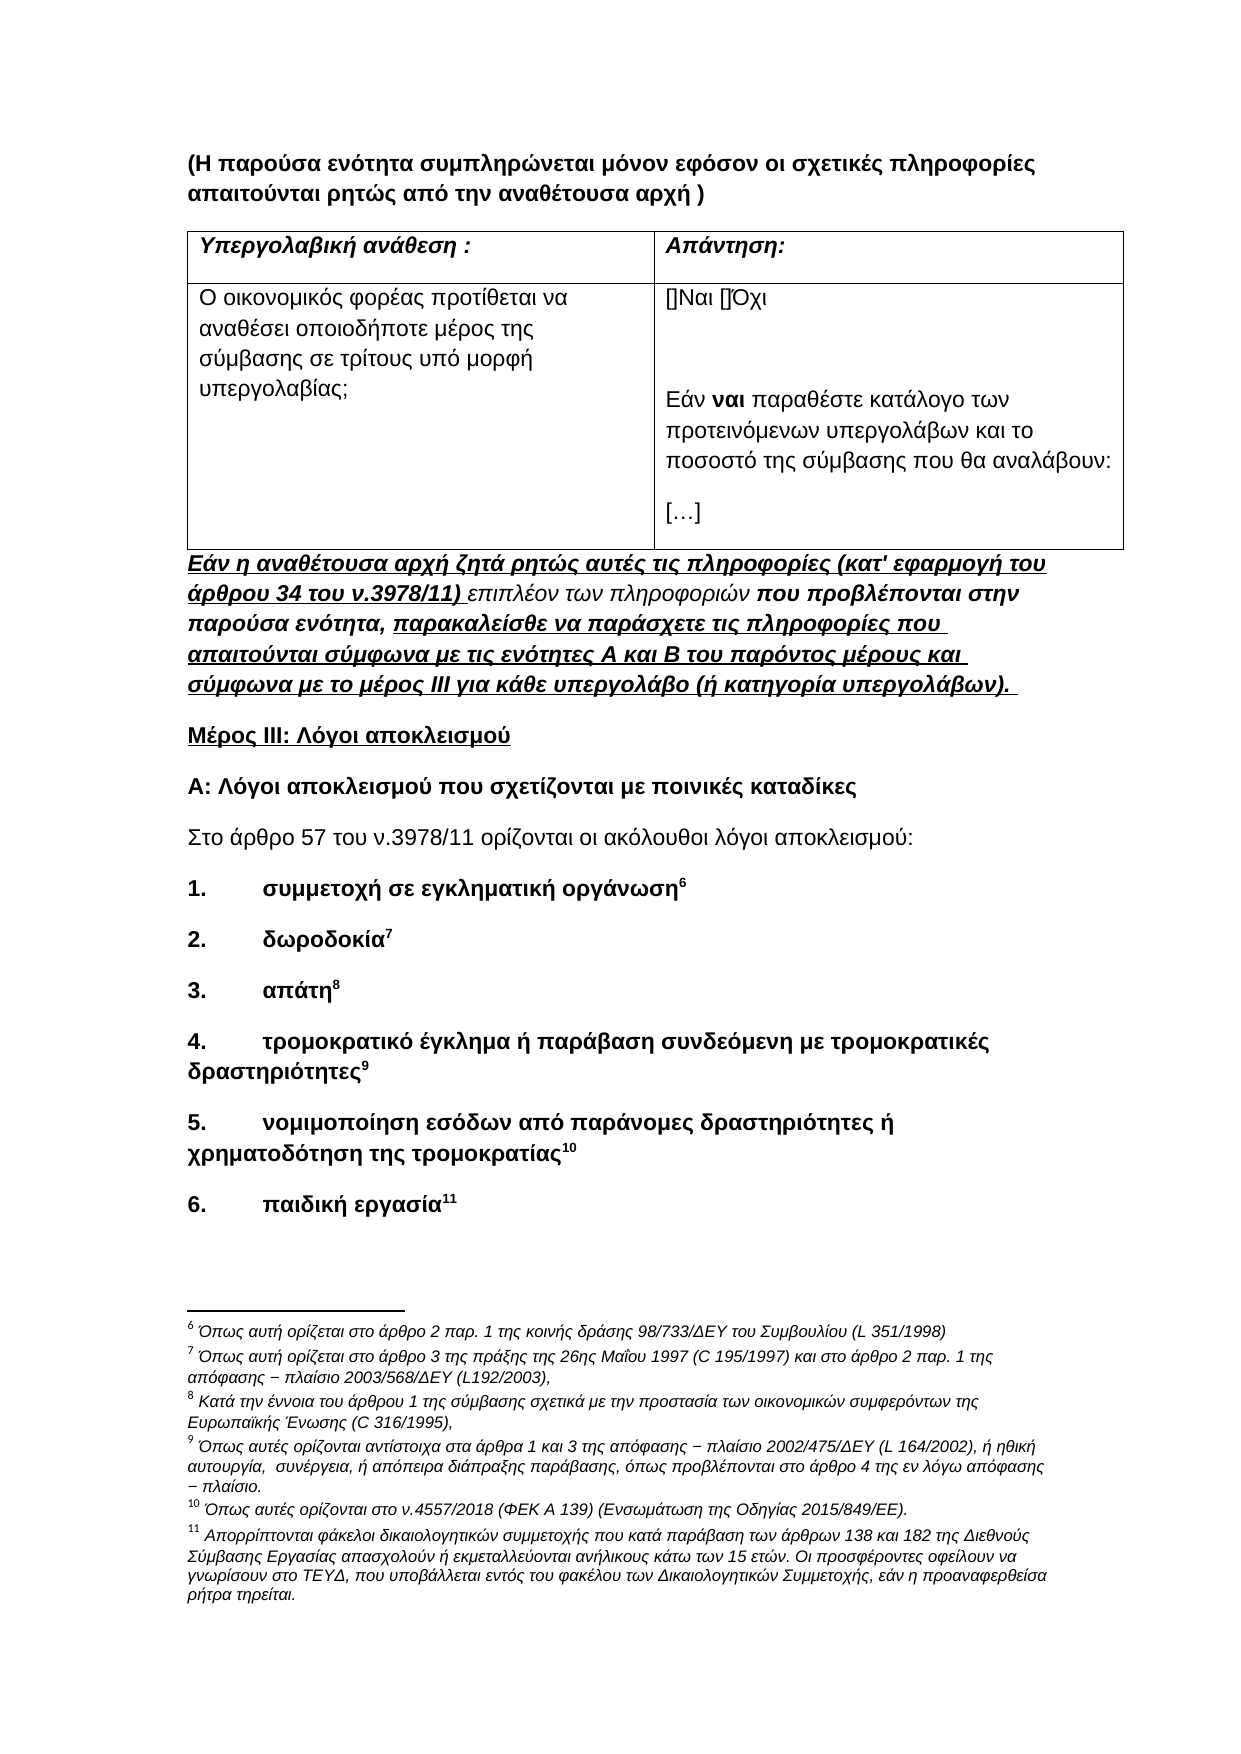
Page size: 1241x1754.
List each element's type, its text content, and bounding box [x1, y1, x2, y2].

text 1. συμμετοχή σε εγκληματική οργάνωση [187, 875, 1053, 901]
text Στο άρθρο 57 του ν.3978/11 ορίζονται οι ακόλουθοι λόγοι αποκλεισμού: [187, 824, 1053, 850]
text 3. απάτη [187, 977, 1053, 1003]
text 6. παιδική εργασία [187, 1191, 1053, 1217]
text Εάν η αναθέτουσα αρχή ζητά ρητώς αυτές τις πληροφορίες (κατ' εφαρμογή του άρθρου 34 του ν.3978/11) επιπλέον των πληροφοριών που προβλέπονται στην παρούσα ενότητα, παρακαλείσθε να παράσχετε τις πληροφορίες που απαιτούνται σύμφωνα με τις ενότητες Α και Β του παρόντος μέρους και σύμφωνα με το μέρος ΙΙΙ για κάθε υπεργολάβο (ή κατηγορία υπεργολάβων). [187, 550, 1053, 697]
table_header Απάντηση: [655, 232, 1123, 283]
table_header Υπεργολαβική ανάθεση : [188, 232, 654, 283]
text Μέρος III: Λόγοι αποκλεισμού [187, 722, 1053, 748]
text (Η παρούσα ενότητα συμπληρώνεται μόνον εφόσον οι σχετικές πληροφορίες απαιτούνται ρητώς από την αναθέτουσα αρχή ) [187, 150, 1053, 207]
table_cell []Ναι []Όχι Εάν ναι παραθέστε κατάλογο των προτεινόμενων υπεργολάβων και το ποσοστό της σύμβασης που θα αναλάβουν: […] [655, 284, 1123, 549]
text Α: Λόγοι αποκλεισμού που σχετίζονται με ποινικές καταδίκες [187, 773, 1053, 799]
text 4. τρομοκρατικό έγκλημα ή παράβαση συνδεόμενη με τρομοκρατικές δραστηριότητες [187, 1028, 1053, 1085]
text 5. νομιμοποίηση εσόδων από παράνομες δραστηριότητες ή χρηματοδότηση της τρομοκρατίας [187, 1109, 1053, 1166]
text 2. δωροδοκία [187, 926, 1053, 952]
table_cell Ο οικονομικός φορέας προτίθεται να αναθέσει οποιοδήποτε μέρος της σύμβασης σε τρίτους υπό μορφή υπεργολαβίας; [188, 284, 654, 549]
